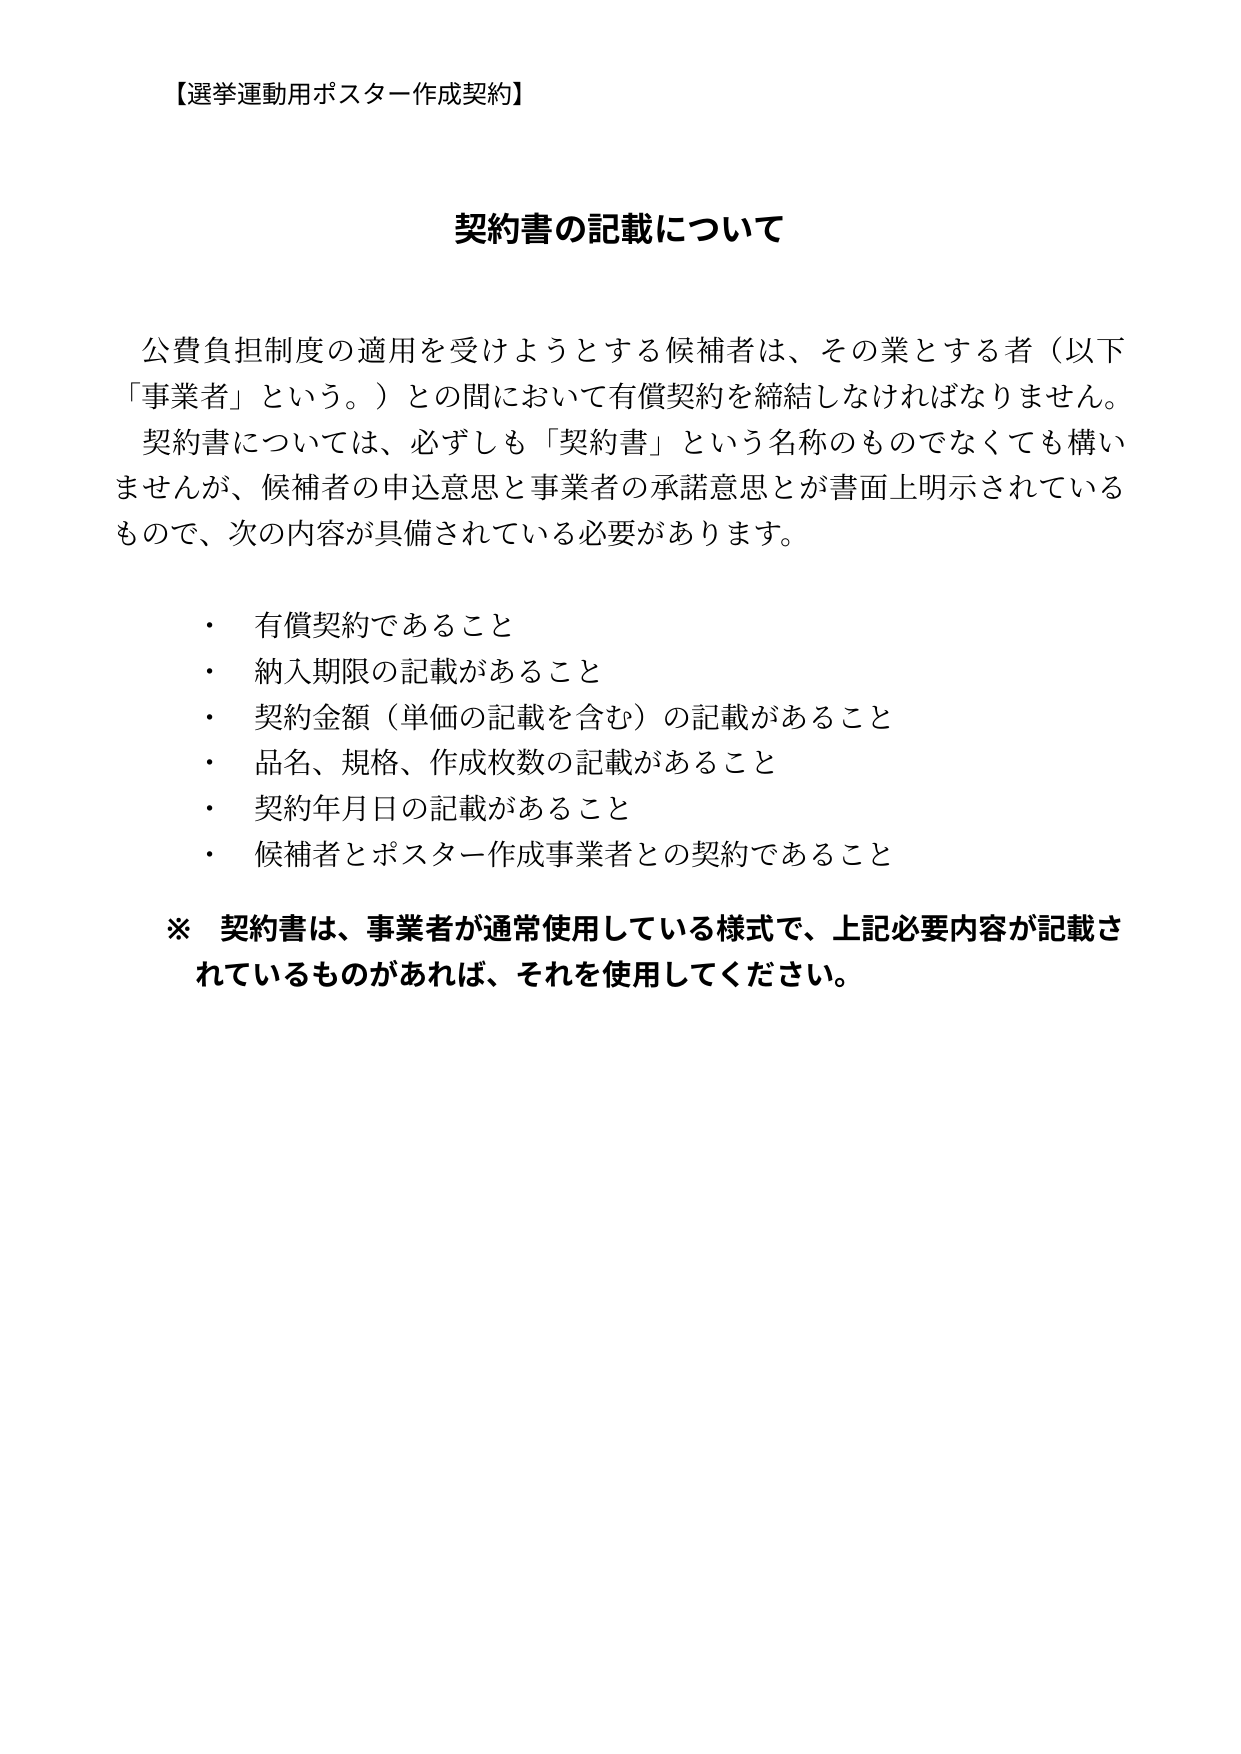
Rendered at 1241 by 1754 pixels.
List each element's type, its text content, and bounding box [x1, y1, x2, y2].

text ・ 候補者とポスター作成事業者との契約であること [196, 829, 1128, 875]
text 契約書については、必ずしも「契約書」という名称のものでなくても構いませんが、候補者の申込意思と事業者の承諾意思とが書面上明示されているもので、次の内容が具備されている必要があります。 [112, 416, 1128, 554]
text 公費負担制度の適用を受けようとする候補者は、その業とする者（以下「事業者」という。）との間において有償契約を締結しなければなりません。 [112, 325, 1128, 416]
text ※ 契約書は、事業者が通常使用している様式で、上記必要内容が記載されているものがあれば、それを使用してください。 [166, 903, 1128, 995]
text 契約書の記載について [112, 204, 1128, 250]
text （電話）【選挙運動用ポスター作成契約】 [112, 65, 1128, 113]
text ・ 契約金額（単価の記載を含む）の記載があること [196, 691, 1128, 737]
text ・ 品名、規格、作成枚数の記載があること [196, 737, 1128, 783]
text ・ 有償契約であること [196, 600, 1128, 646]
text ・ 納入期限の記載があること [196, 646, 1128, 691]
text ・ 契約年月日の記載があること [196, 783, 1128, 829]
